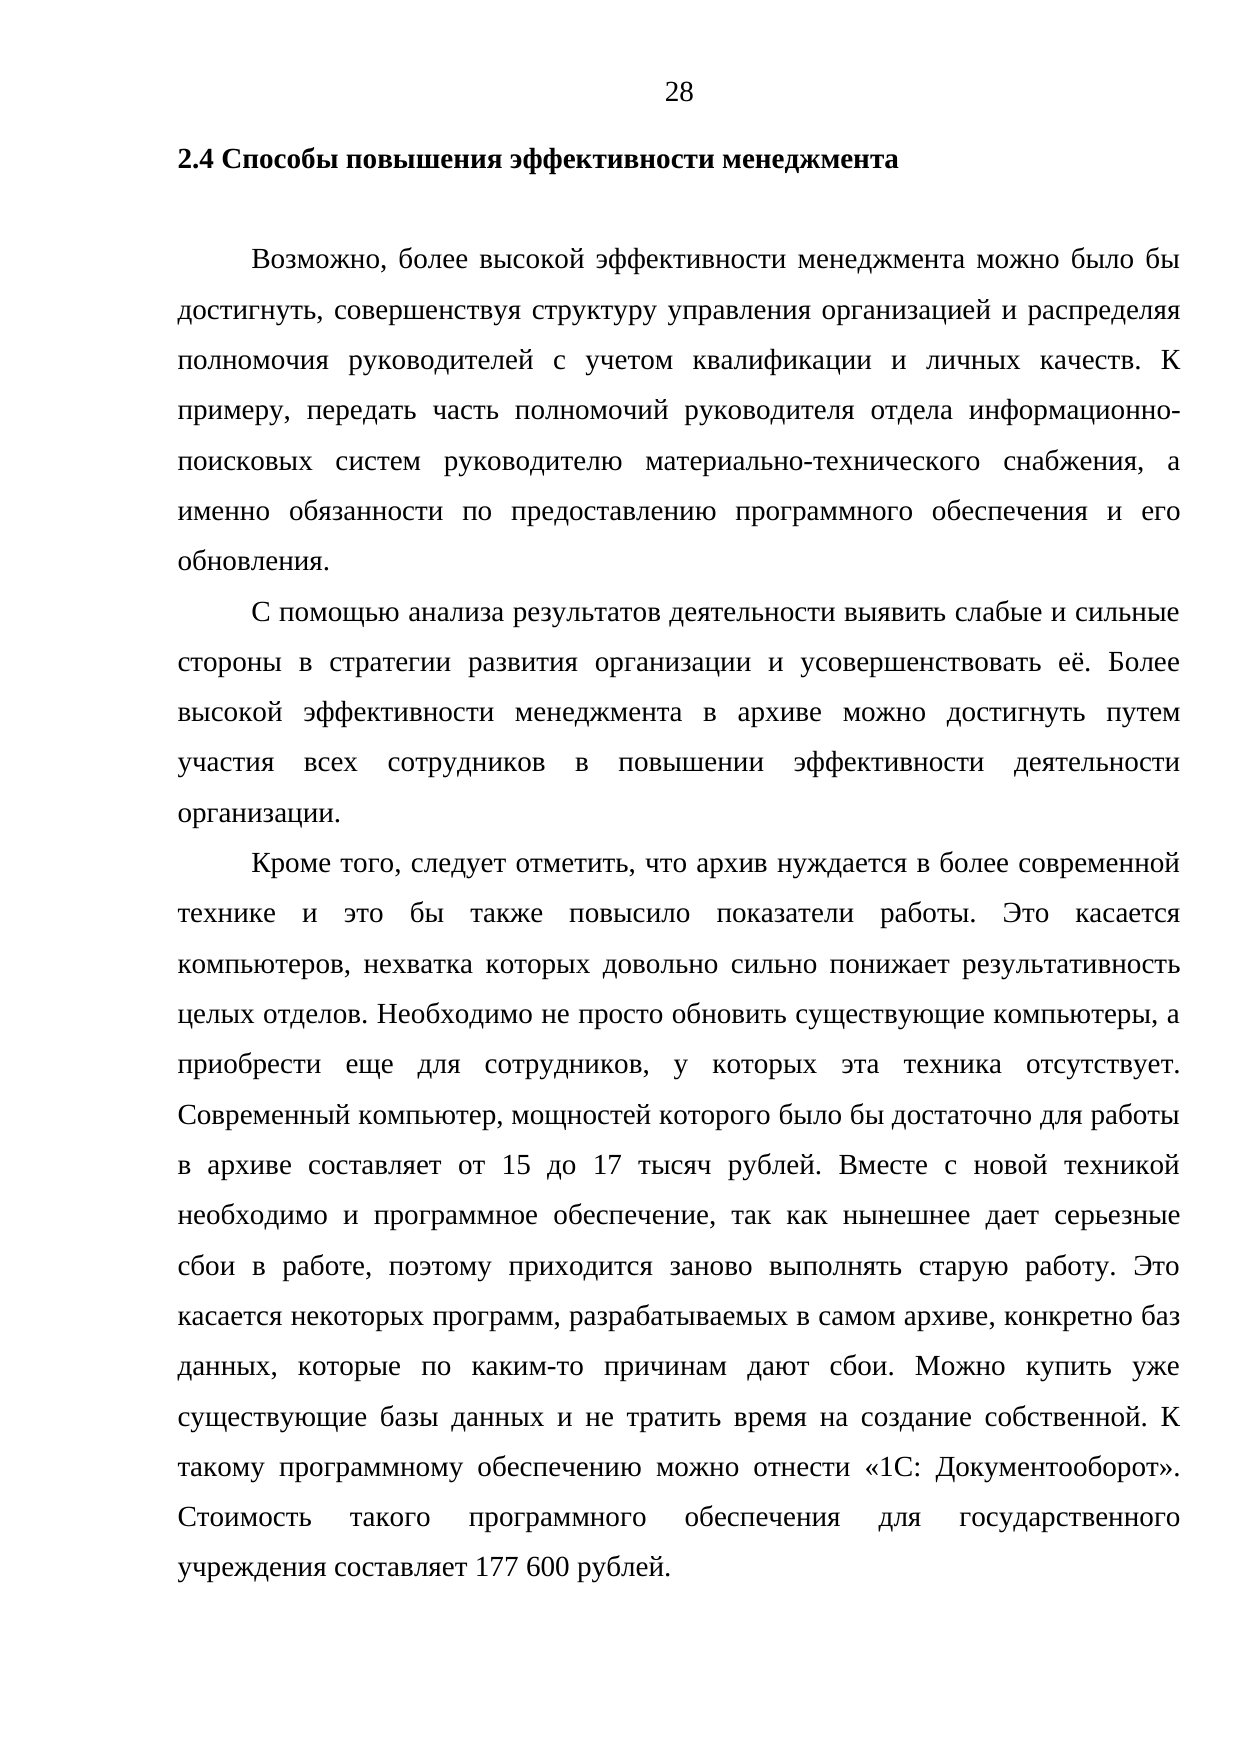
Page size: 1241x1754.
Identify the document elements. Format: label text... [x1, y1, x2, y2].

list Возможно, более высокой эффективности менеджмента можно было бы достигнуть, совершенствуя структуру управления организацией и распределяя полномочия руководителей с учетом квалификации и личных качеств. К примеру, передать часть полномочий руководителя отдела информационно-поисковых систем руководителю материально-технического снабжения, а именно обязанности по предоставлению программного обеспечения и его обновления. [177, 241, 1181, 577]
list С помощью анализа результатов деятельности выявить слабые и сильные стороны в стратегии развития организации и усовершенствовать её. Более высокой эффективности менеджмента в архиве можно достигнуть путем участия всех сотрудников в повышении эффективности деятельности организации. [177, 594, 1181, 828]
text Кроме того, следует отметить, что архив нуждается в более современной технике и это бы также повысило показатели работы. Это касается компьютеров, нехватка которых довольно сильно понижает результативность целых отделов. Необходимо не просто обновить существующие компьютеры, а приобрести еще для сотрудников, у которых эта техника отсутствует. Современный компьютер, мощностей которого было бы достаточно для работы в архиве составляет от 15 до 17 тысяч рублей. Вместе с новой техникой необходимо и программное обеспечение, так как нынешнее дает серьезные сбои в работе, поэтому приходится заново выполнять старую работу. Это касается некоторых программ, разрабатываемых в самом архиве, конкретно баз данных, которые по каким-то причинам дают сбои. Можно купить уже существующие базы данных и не тратить время на создание собственной. К такому программному обеспечению можно отнести «1С: Документооборот». Стоимость такого программного обеспечения для государственного учреждения составляет 177 600 рублей. [177, 845, 1181, 1583]
subtitle 2.4 Способы повышения эффективности менеджмента [177, 141, 1181, 174]
